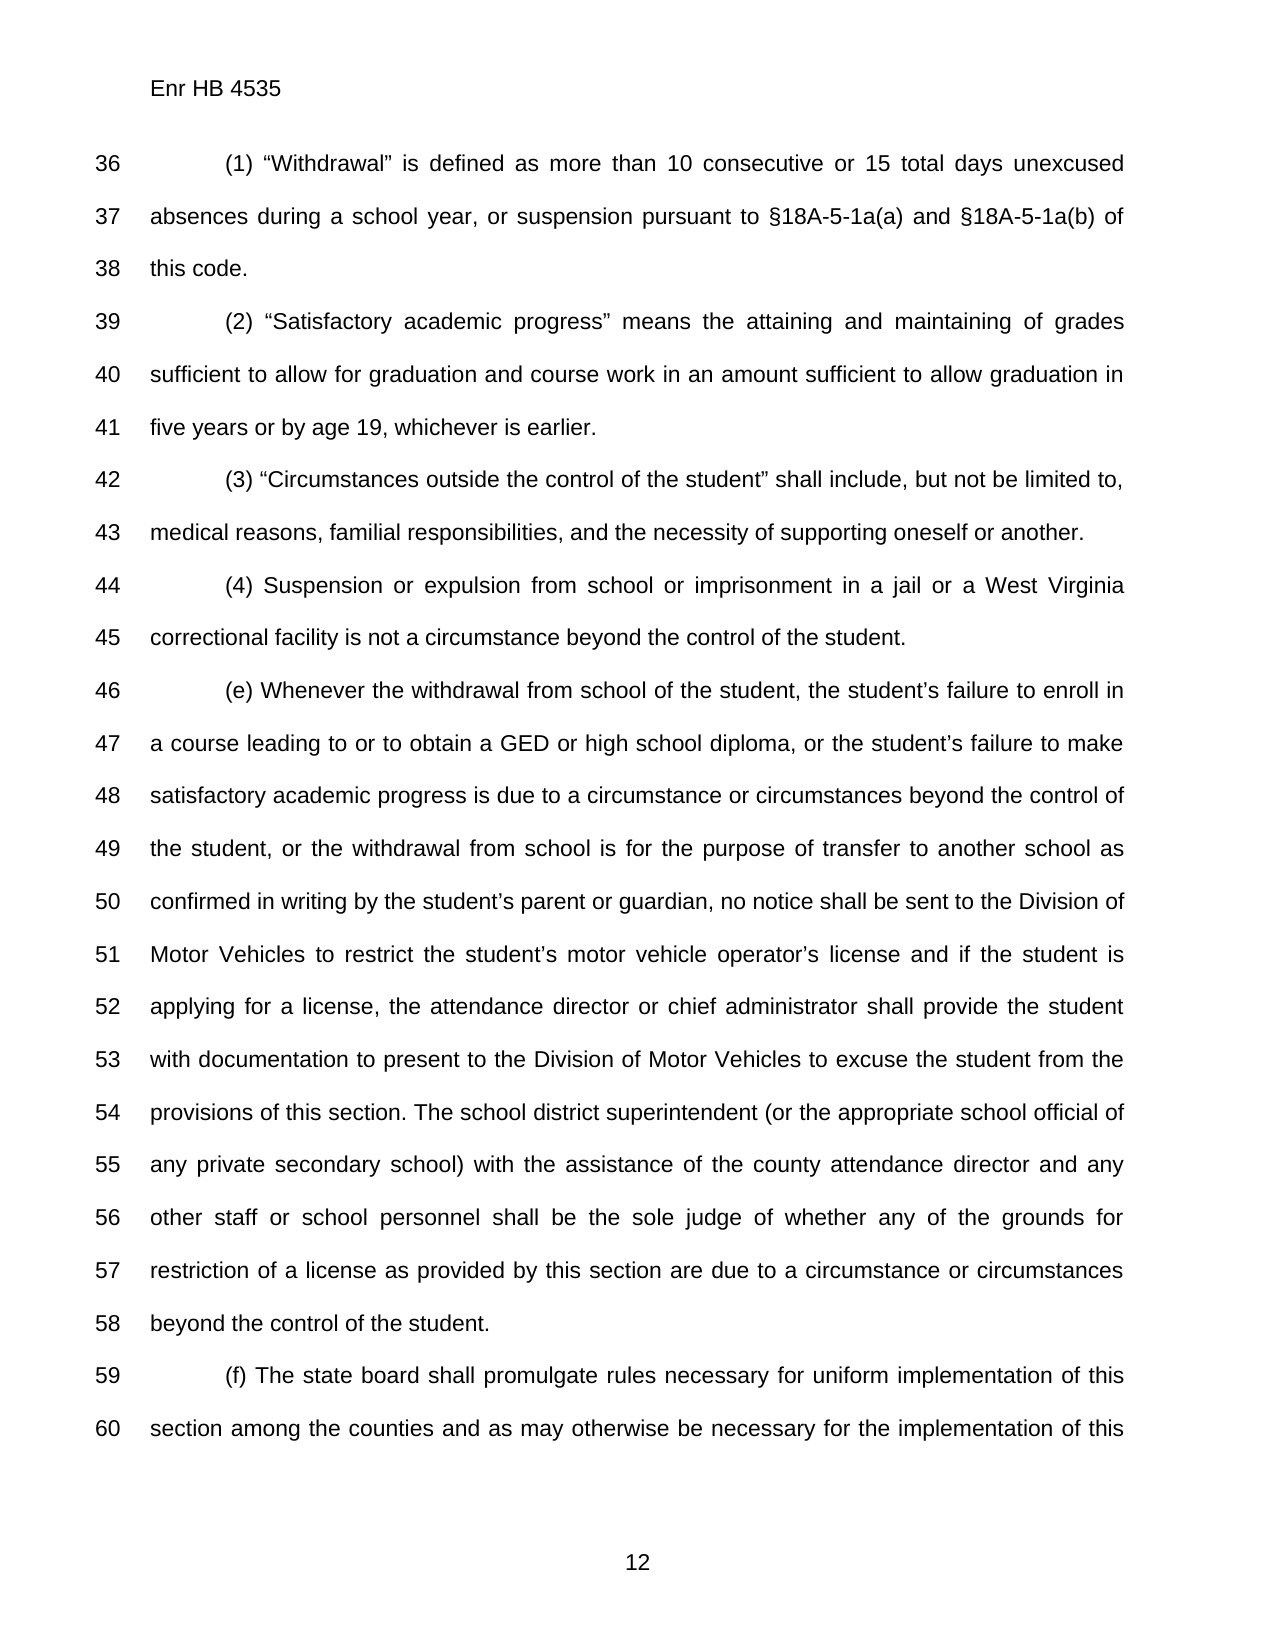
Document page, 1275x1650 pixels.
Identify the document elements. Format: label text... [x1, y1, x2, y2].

text (4) Suspension or expulsion from school or imprisonment in a jail or a West Virginia correctional facility is not a circumstance beyond the control of the student. [150, 572, 1125, 651]
text (1) “Withdrawal” is defined as more than 10 consecutive or 15 total days unexcused absences during a school year, or suspension pursuant to §18A-5-1a(a) and §18A-5-1a(b) of this code. [150, 150, 1125, 282]
text (3) “Circumstances outside the control of the student” shall include, but not be limited to, medical reasons, familial responsibilities, and the necessity of supporting oneself or another. [150, 466, 1125, 545]
text (2) “Satisfactory academic progress” means the attaining and maintaining of grades sufficient to allow for graduation and course work in an amount sufficient to allow graduation in five years or by age 19, whichever is earlier. [150, 308, 1125, 440]
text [150, 1362, 1125, 1441]
text (e) Whenever the withdrawal from school of the student, the student’s failure to enroll in a course leading to or to obtain a GED or high school diploma, or the student’s failure to make satisfactory academic progress is due to a circumstance or circumstances beyond the control of the student, or the withdrawal from school is for the purpose of transfer to another school as confirmed in writing by the student’s parent or guardian, no notice shall be sent to the Division of Motor Vehicles to restrict the student’s motor vehicle operator’s license and if the student is applying for a license, the attendance director or chief administrator shall provide the student with documentation to present to the Division of Motor Vehicles to excuse the student from the provisions of this section. The school district superintendent (or the appropriate school official of any private secondary school) with the assistance of the county attendance director and any other staff or school personnel shall be the sole judge of whether any of the grounds for restriction of a license as provided by this section are due to a circumstance or circumstances beyond the control of the student. [150, 677, 1125, 1336]
